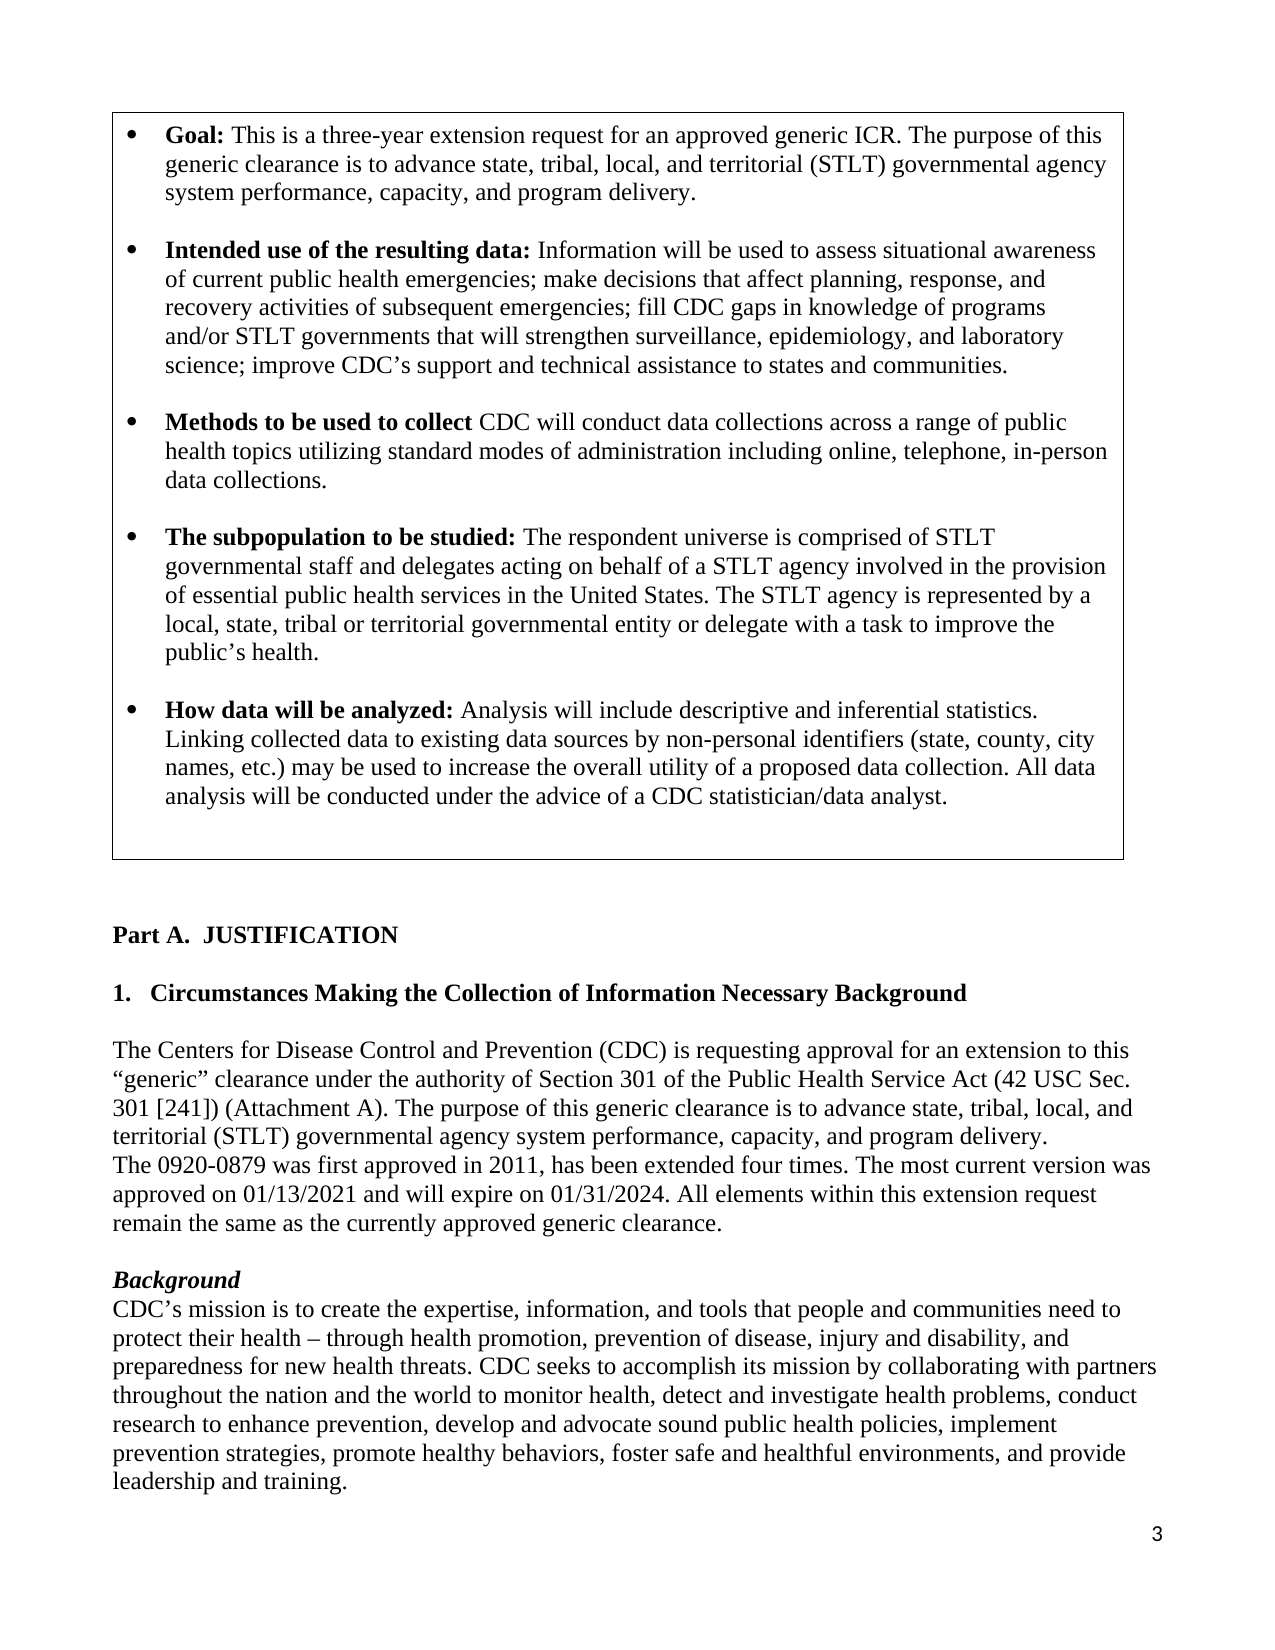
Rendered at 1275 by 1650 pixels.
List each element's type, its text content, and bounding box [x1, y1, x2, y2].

text The 0920-0879 was first approved in 2011, has been extended four times. The most current version was approved on 01/13/2021 and will expire on 01/31/2024. All elements within this extension request remain the same as the currently approved generic clearance. [112, 1150, 1162, 1236]
list Circumstances Making the Collection of Information Necessary Background [112, 978, 1162, 1006]
text Part A. JUSTIFICATION [112, 920, 1162, 949]
text CDC’s mission is to create the expertise, information, and tools that people and communities need to protect their health – through health promotion, prevention of disease, injury and disability, and preparedness for new health threats. CDC seeks to accomplish its mission by collaborating with partners throughout the nation and the world to monitor health, detect and investigate health problems, conduct research to enhance prevention, develop and advocate sound public health policies, implement prevention strategies, promote healthy behaviors, foster safe and healthful environments, and provide leadership and training. [112, 1294, 1162, 1495]
text Background [112, 1265, 1162, 1294]
text The Centers for Disease Control and Prevention (CDC) is requesting approval for an extension to this “generic” clearance under the authority of Section 301 of the Public Health Service Act (42 USC Sec. 301 [241]) (Attachment A). The purpose of this generic clearance is to advance state, tribal, local, and territorial (STLT) governmental agency system performance, capacity, and program delivery. [112, 1035, 1162, 1150]
